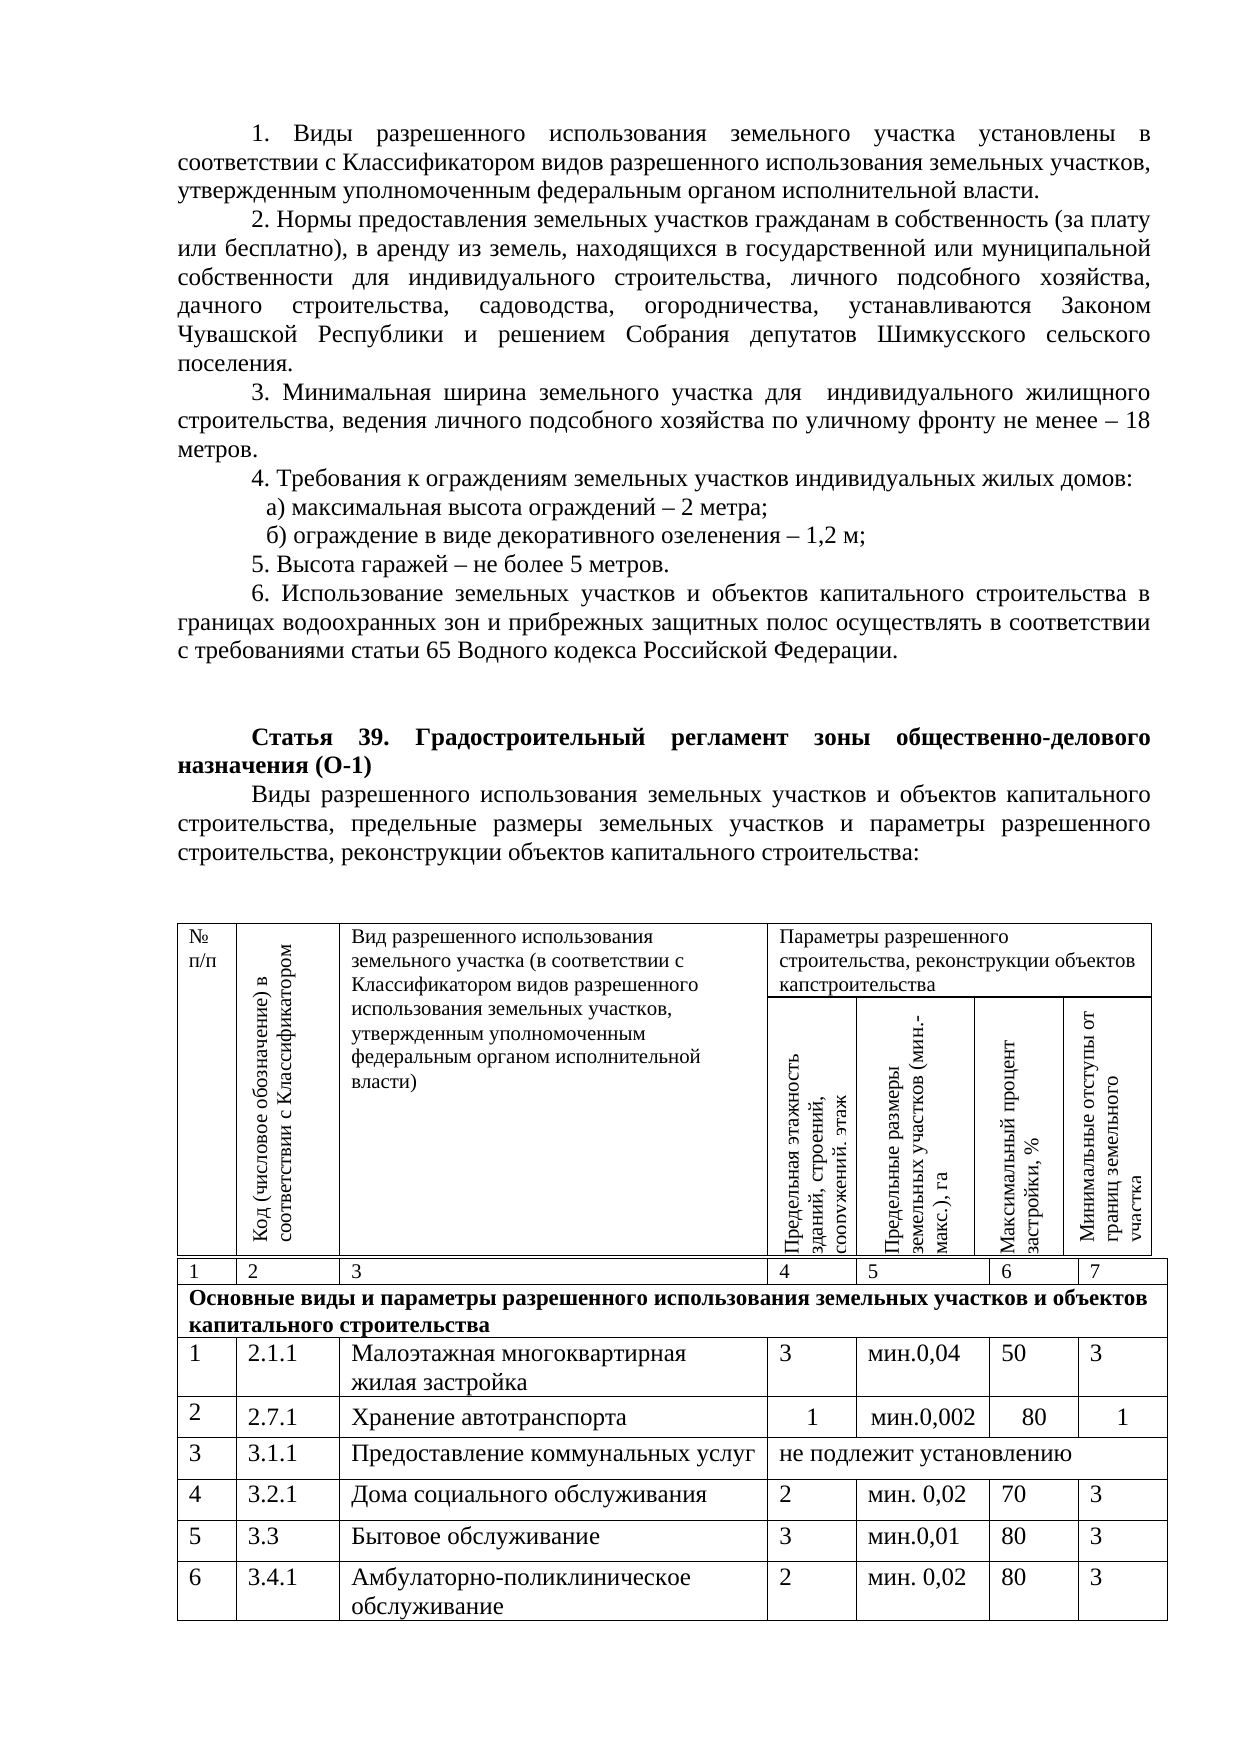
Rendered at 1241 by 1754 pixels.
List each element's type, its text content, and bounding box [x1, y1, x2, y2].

table_cell 3.2.1 [237, 1480, 339, 1520]
table_cell мин. 0,02 [857, 1480, 989, 1520]
table_cell 3.3 [237, 1521, 339, 1561]
table_cell Бытовое обслуживание [340, 1521, 767, 1561]
table_cell 3.4.1 [237, 1562, 339, 1620]
text Виды разрешенного использования земельных участков и объектов капитального строительства, предельные размеры земельных участков и параметры разрешенного строительства, реконструкции объектов капитального строительства: [177, 779, 1152, 866]
table_header Вид разрешенного использования земельного участка (в соответствии с Классификатором видов разрешенного использования земельных участков, утвержденным уполномоченным федеральным органом исполнительной власти) [340, 924, 767, 1255]
table_cell 2 [178, 1397, 236, 1437]
table_cell Предельные размеры земельных участков (мин.-макс.), га [857, 998, 974, 1255]
text 2. Нормы предоставления земельных участков гражданам в собственность (за плату или бесплатно), в аренду из земель, находящихся в государственной или муниципальной собственности для индивидуального строительства, личного подсобного хозяйства, дачного строительства, садоводства, огородничества, устанавливаются Законом Чувашской Республики и решением Собрания депутатов Шимкусского сельского поселения. [177, 204, 1152, 377]
table_cell 70 [990, 1480, 1078, 1520]
table_cell 5 [178, 1521, 236, 1561]
table_cell мин.0,002 [857, 1397, 989, 1437]
table_cell 6 [178, 1562, 236, 1620]
table_cell 2 [768, 1480, 856, 1520]
table_cell 3 [1079, 1338, 1167, 1396]
table_cell Амбулаторно-поликлиническое обслуживание [340, 1562, 767, 1620]
text б) ограждение в виде декоративного озеленения – 1,2 м; [177, 521, 1152, 549]
table_cell 3 [768, 1521, 856, 1561]
table_cell 80 [990, 1397, 1078, 1437]
table_cell 3 [1079, 1480, 1167, 1520]
table_header 7 [1079, 1259, 1167, 1283]
table_cell Предельная этажность зданий, строений, сооружений, этаж [768, 998, 856, 1255]
table_cell 80 [990, 1521, 1078, 1561]
table_header Параметры разрешенного строительства, реконструкции объектов капстроительства [768, 924, 1151, 996]
list Статья 39. Градостроительный регламент зоны общественно-делового назначения (О-1) [177, 722, 1152, 779]
table_cell мин.0,01 [857, 1521, 989, 1561]
table_cell 50 [990, 1338, 1078, 1396]
table_header 3 [340, 1259, 767, 1283]
table_cell 2 [768, 1562, 856, 1620]
table_cell Минимальные отступы от границ земельного участка [1064, 998, 1151, 1255]
table_cell Дома социального обслуживания [340, 1480, 767, 1520]
table_cell 4 [178, 1480, 236, 1520]
text 5. Высота гаражей – не более 5 метров. [177, 549, 1152, 578]
table_cell 3 [1079, 1521, 1167, 1561]
text а) максимальная высота ограждений – 2 метра; [177, 492, 1152, 521]
table_cell 1 [178, 1338, 236, 1396]
table_header 5 [857, 1259, 989, 1283]
table_cell Основные виды и параметры разрешенного использования земельных участков и объектов капитального строительства [178, 1285, 1167, 1337]
table_cell 1 [1079, 1397, 1167, 1437]
text 6. Использование земельных участков и объектов капитального строительства в границах водоохранных зон и прибрежных защитных полос осуществлять в соответствии с требованиями статьи 65 Водного кодекса Российской Федерации. [177, 578, 1152, 664]
table_header 2 [237, 1259, 339, 1283]
table_cell Хранение автотранспорта [340, 1397, 767, 1437]
table_cell 3 [768, 1338, 856, 1396]
table_cell 3 [178, 1438, 236, 1478]
table_header 4 [768, 1259, 856, 1283]
text 3. Минимальная ширина земельного участка для индивидуального жилищного строительства, ведения личного подсобного хозяйства по уличному фронту не менее – 18 метров. [177, 377, 1152, 463]
table_header Код (числовое обозначение) в соответствии с Классификатором [237, 924, 339, 1255]
table_header № п/п [178, 924, 236, 1255]
table_cell Малоэтажная многоквартирная жилая застройка [340, 1338, 767, 1396]
table_cell Предоставление коммунальных услуг [340, 1438, 767, 1478]
table_cell 80 [990, 1562, 1078, 1620]
table_cell 1 [768, 1397, 856, 1437]
table_cell не подлежит установлению [768, 1438, 1167, 1478]
table_cell 3 [1079, 1562, 1167, 1620]
table_cell мин. 0,02 [857, 1562, 989, 1620]
table_cell мин.0,04 [857, 1338, 989, 1396]
table_cell 2.1.1 [237, 1338, 339, 1396]
text 4. Требования к ограждениям земельных участков индивидуальных жилых домов: [177, 463, 1152, 492]
table_cell Максимальный процент застройки, % [975, 998, 1063, 1255]
text 1. Виды разрешенного использования земельного участка установлены в соответствии с Классификатором видов разрешенного использования земельных участков, утвержденным уполномоченным федеральным органом исполнительной власти. [177, 118, 1152, 204]
table_cell 2.7.1 [237, 1397, 339, 1437]
table_cell 3.1.1 [237, 1438, 339, 1478]
table_header 1 [178, 1259, 236, 1283]
table_header 6 [990, 1259, 1078, 1283]
